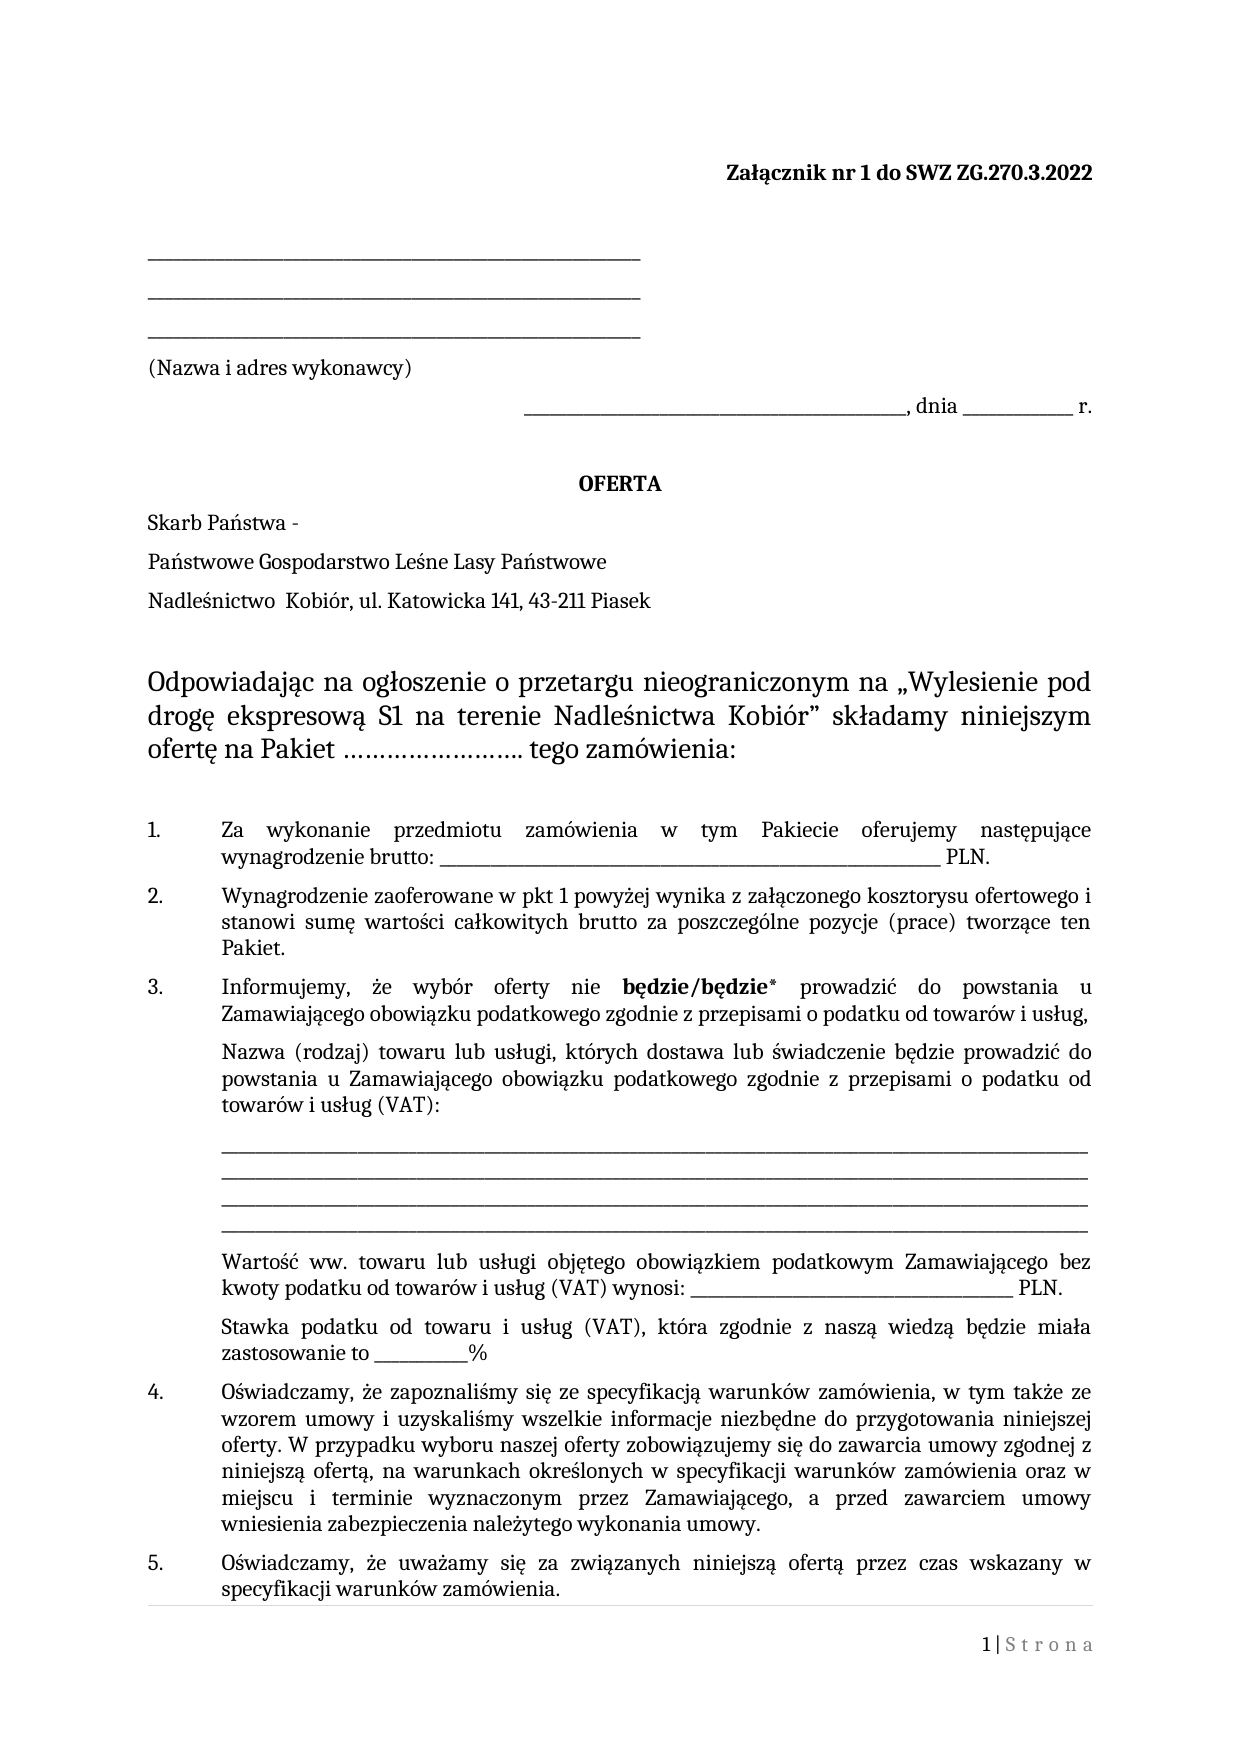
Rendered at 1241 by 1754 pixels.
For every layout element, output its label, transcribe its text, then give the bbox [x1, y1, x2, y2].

text ________________________________________________________________________________________________________________________________________________________________________________________________________________________________________________________________________________________________________________________________________________________________________________________________________________________ [221, 1131, 1093, 1236]
text __________________________________________________________ [148, 316, 1093, 342]
text __________________________________________________________ [148, 238, 1093, 264]
text OFERTA [148, 471, 1093, 497]
text Załącznik nr 1 do SWZ ZG.270.3.2022 [148, 160, 1093, 186]
text 2. Wynagrodzenie zaoferowane w pkt 1 powyżej wynika z załączonego kosztorysu ofertowego i stanowi sumę wartości całkowitych brutto za poszczególne pozycje (prace) tworzące ten Pakiet. [148, 882, 1093, 961]
text Stawka podatku od towaru i usług (VAT), która zgodnie z naszą wiedzą będzie miała zastosowanie to ___________% [221, 1314, 1093, 1367]
text 3. Informujemy, że wybór oferty nie będzie/będzie* prowadzić do powstania u Zamawiającego obowiązku podatkowego zgodnie z przepisami o podatku od towarów i usług, [148, 974, 1093, 1027]
text Odpowiadając na ogłoszenie o przetargu nieograniczonym na „Wylesienie pod drogę ekspresową S1 na terenie Nadleśnictwa Kobiór” składamy niniejszym ofertę na Pakiet ……………………. tego zamówienia: [148, 665, 1093, 766]
text _____________________________________________, dnia _____________ r. [148, 393, 1093, 419]
text __________________________________________________________ [148, 277, 1093, 303]
text Państwowe Gospodarstwo Leśne Lasy Państwowe [148, 549, 1093, 575]
text Wartość ww. towaru lub usługi objętego obowiązkiem podatkowym Zamawiającego bez kwoty podatku od towarów i usług (VAT) wynosi: ______________________________________ PLN. [221, 1249, 1093, 1301]
text 5. Oświadczamy, że uważamy się za związanych niniejszą ofertą przez czas wskazany w specyfikacji warunków zamówienia. [148, 1550, 1093, 1602]
text Skarb Państwa - [148, 510, 1093, 536]
text 4. Oświadczamy, że zapoznaliśmy się ze specyfikacją warunków zamówienia, w tym także ze wzorem umowy i uzyskaliśmy wszelkie informacje niezbędne do przygotowania niniejszej oferty. W przypadku wyboru naszej oferty zobowiązujemy się do zawarcia umowy zgodnej z niniejszą ofertą, na warunkach określonych w specyfikacji warunków zamówienia oraz w miejscu i terminie wyznaczonym przez Zamawiającego, a przed zawarciem umowy wniesienia zabezpieczenia należytego wykonania umowy. [148, 1379, 1093, 1537]
text Nazwa (rodzaj) towaru lub usługi, których dostawa lub świadczenie będzie prowadzić do powstania u Zamawiającego obowiązku podatkowego zgodnie z przepisami o podatku od towarów i usług (VAT): [221, 1039, 1093, 1118]
text 1. Za wykonanie przedmiotu zamówienia w tym Pakiecie oferujemy następujące wynagrodzenie brutto: ___________________________________________________________ PLN. [148, 817, 1093, 870]
text Nadleśnictwo Kobiór, ul. Katowicka 141, 43-211 Piasek [148, 587, 1093, 614]
text (Nazwa i adres wykonawcy) [148, 354, 1093, 381]
